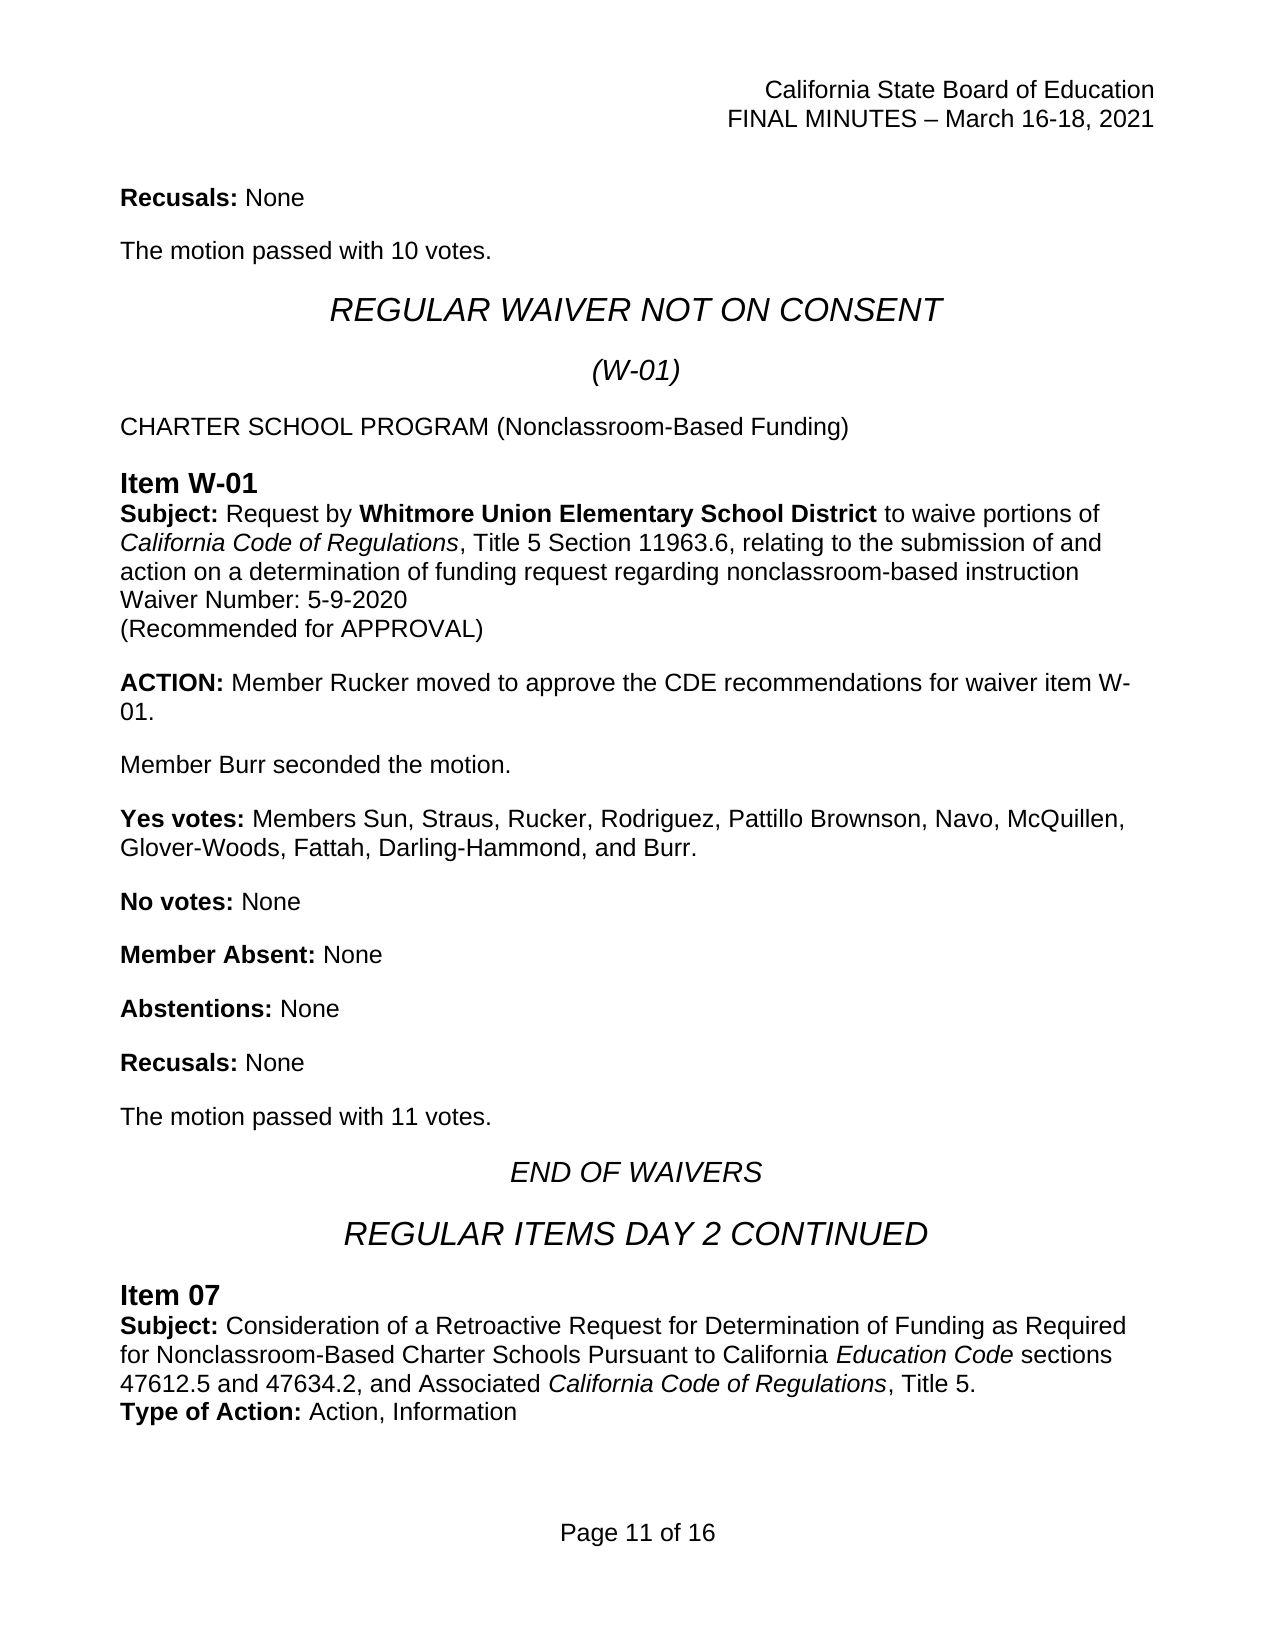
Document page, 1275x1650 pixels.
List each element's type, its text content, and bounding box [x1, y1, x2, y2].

subtitle END OF WAIVERS [120, 1156, 1155, 1189]
subtitle Item W-01 [120, 466, 1155, 499]
text (W-01) [120, 353, 1155, 387]
text Waiver Number: 5-9-2020 [120, 586, 1155, 614]
subtitle REGULAR WAIVER NOT ON CONSENT [120, 290, 1155, 328]
subtitle REGULAR ITEMS DAY 2 CONTINUED [120, 1214, 1155, 1252]
text No votes: None [120, 887, 1155, 916]
text Subject: Consideration of a Retroactive Request for Determination of Funding as Required for Nonclassroom-Based Charter Schools Pursuant to California Education Code sections 47612.5 and 47634.2, and Associated California Code of Regulations, Title 5. [120, 1311, 1155, 1397]
text Type of Action: Action, Information [120, 1397, 1155, 1426]
text Abstentions: None [120, 994, 1155, 1023]
text ACTION: Member Rucker moved to approve the CDE recommendations for waiver item W-01. [120, 668, 1155, 726]
text Charter School Program (Nonclassroom-Based Funding) [120, 412, 1155, 441]
text Subject: Request by Whitmore Union Elementary School District to waive portions of California Code of Regulations, Title 5 Section 11963.6, relating to the submission of and action on a determination of funding request regarding nonclassroom-based instruction [120, 499, 1155, 586]
text Recusals: None [120, 1048, 1155, 1077]
subtitle Item 07 [120, 1277, 1155, 1311]
text The motion passed with 11 votes. [120, 1102, 1155, 1131]
text The motion passed with 10 votes. [120, 236, 1155, 265]
text Member Burr seconded the motion. [120, 751, 1155, 779]
text Yes votes: Members Sun, Straus, Rucker, Rodriguez, Pattillo Brownson, Navo, McQuillen, Glover-Woods, Fattah, Darling-Hammond, and Burr. [120, 804, 1155, 862]
text Member Absent: None [120, 941, 1155, 969]
text Recusals: None [120, 182, 1155, 211]
text (Recommended for APPROVAL) [120, 614, 1155, 643]
